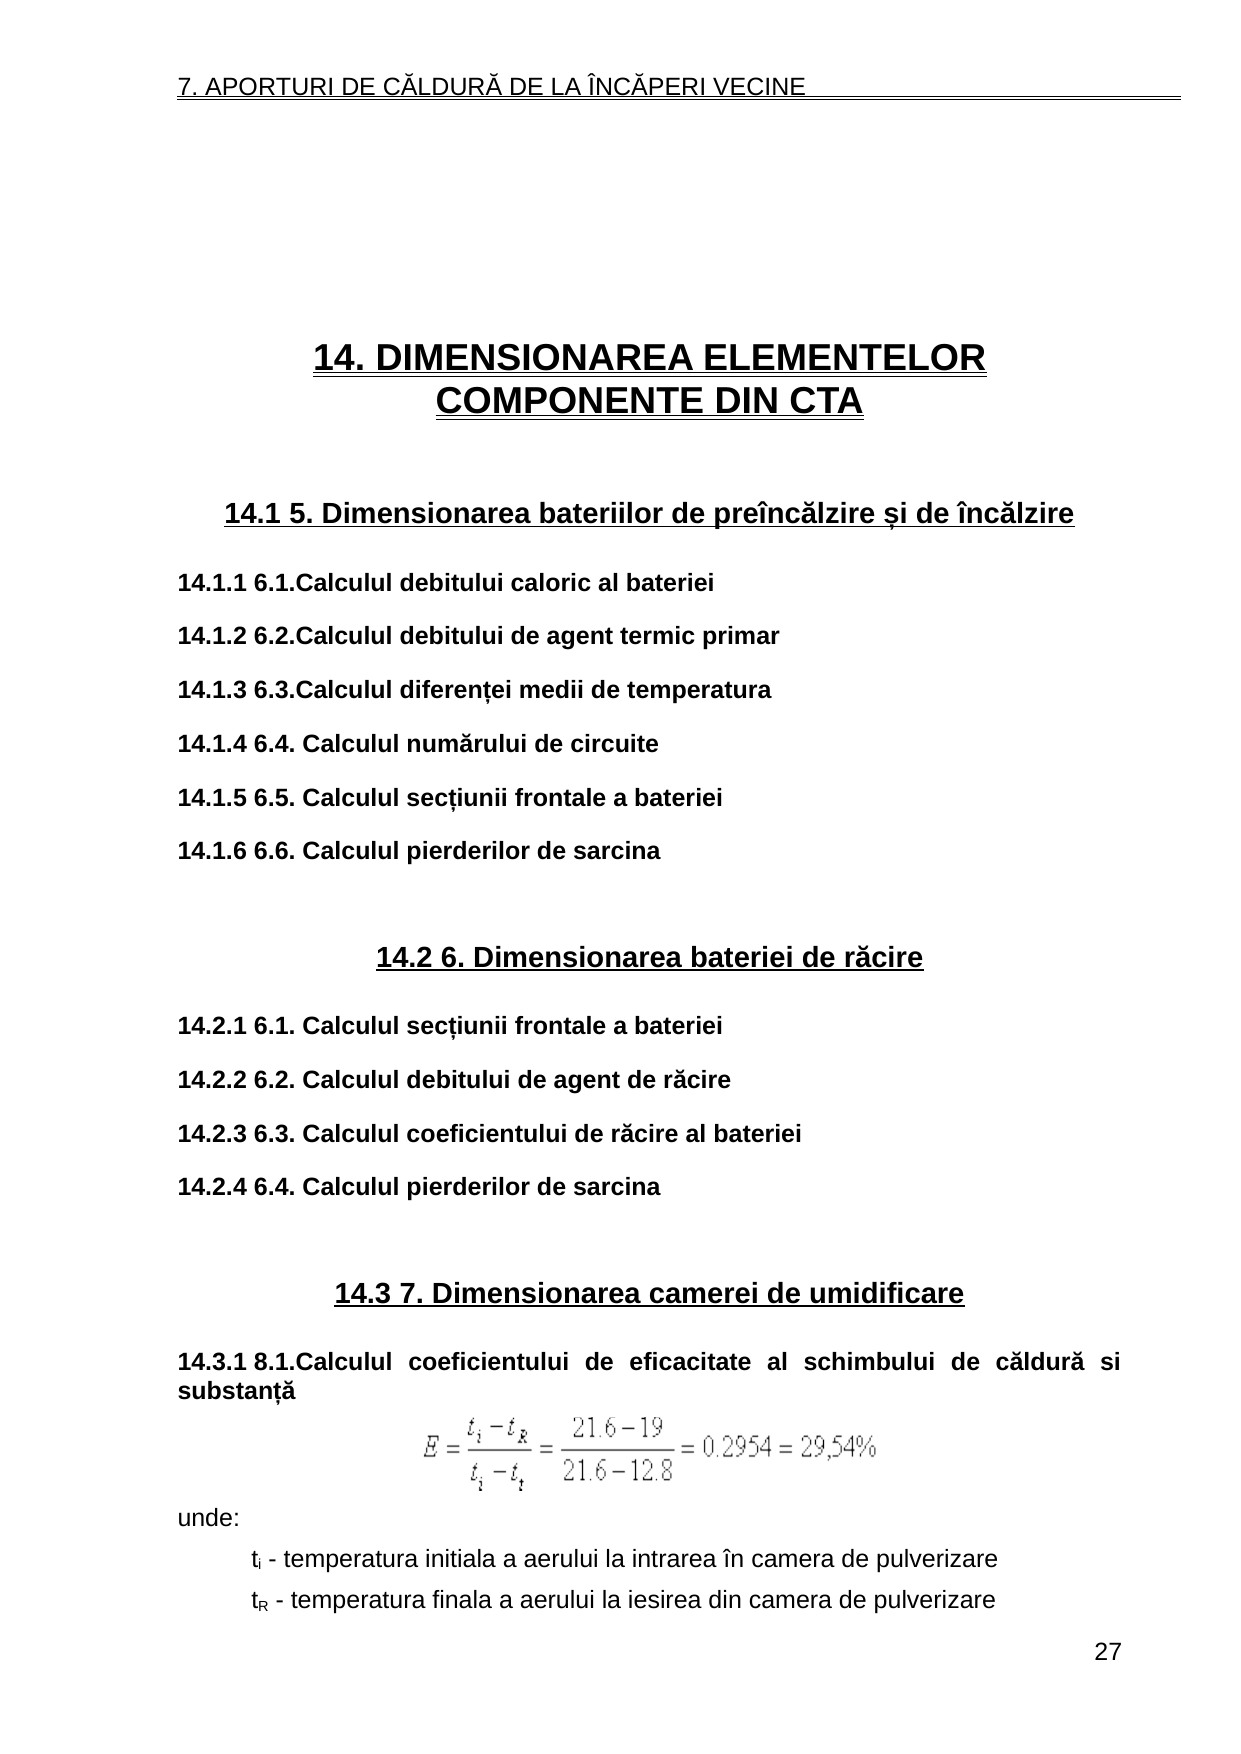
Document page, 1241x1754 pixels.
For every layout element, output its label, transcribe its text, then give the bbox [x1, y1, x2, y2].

subtitle 6.2. Calculul debitului de agent de răcire [177, 1065, 1122, 1093]
subtitle 6.1.Calculul debitului caloric al bateriei [177, 567, 1122, 596]
text unde: [177, 1503, 1122, 1532]
subtitle 6.5. Calculul secțiunii frontale a bateriei [177, 782, 1122, 811]
subtitle DIMENSIONAREA ELEMENTELOR COMPONENTE DIN CTA [177, 335, 1122, 421]
subtitle 6.4. Calculul numărului de circuite [177, 729, 1122, 757]
subtitle 6.4. Calculul pierderilor de sarcina [177, 1172, 1122, 1201]
subtitle 7. Dimensionarea camerei de umidificare [177, 1276, 1122, 1309]
subtitle 6.6. Calculul pierderilor de sarcina [177, 836, 1122, 865]
subtitle 6.3.Calculul diferenței medii de temperatura [177, 675, 1122, 704]
text ti - temperatura initiala a aerului la intrarea în camera de pulverizare [251, 1544, 1122, 1573]
subtitle 5. Dimensionarea bateriilor de preîncălzire și de încălzire [177, 496, 1122, 530]
text tR - temperatura finala a aerului la iesirea din camera de pulverizare [251, 1586, 1122, 1614]
subtitle 6.1. Calculul secțiunii frontale a bateriei [177, 1011, 1122, 1040]
subtitle 6. Dimensionarea bateriei de răcire [177, 940, 1122, 973]
subtitle 8.1.Calculul coeficientului de eficacitate al schimbului de căldură si substanță [177, 1347, 1122, 1404]
subtitle 6.2.Calculul debitului de agent termic primar [177, 621, 1122, 650]
subtitle 6.3. Calculul coeficientului de răcire al bateriei [177, 1118, 1122, 1147]
picture [423, 1417, 876, 1491]
